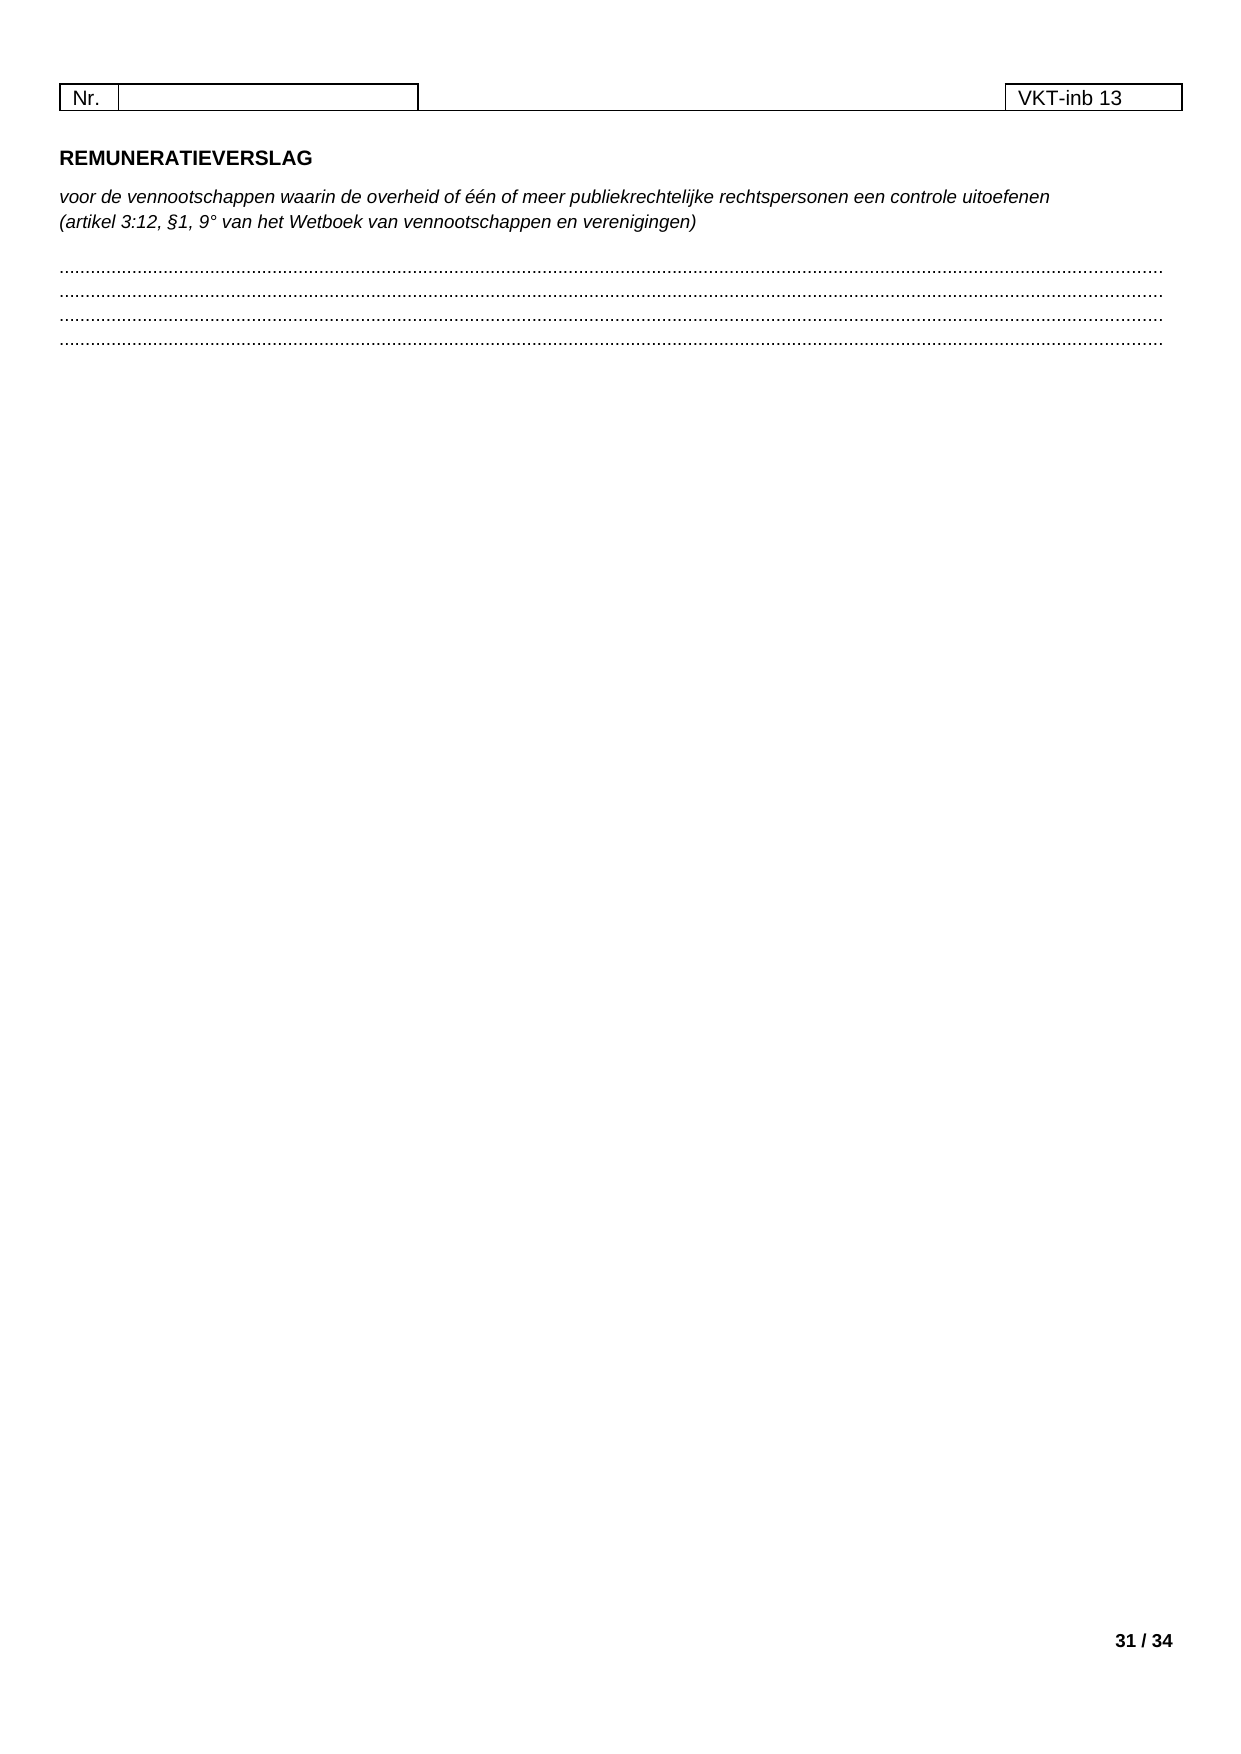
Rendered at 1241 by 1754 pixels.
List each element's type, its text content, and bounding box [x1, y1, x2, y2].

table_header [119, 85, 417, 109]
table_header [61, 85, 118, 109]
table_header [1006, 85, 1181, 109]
text voor de vennootschappen waarin de overheid of één of meer publiekrechtelijke rechtspersonen een controle uitoefenen [59, 183, 1172, 208]
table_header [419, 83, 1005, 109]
text (artikel 3:12, §1, 9° van het Wetboek van vennootschappen en verenigingen) [59, 208, 1172, 233]
text remuneratieverslag [59, 145, 1172, 170]
